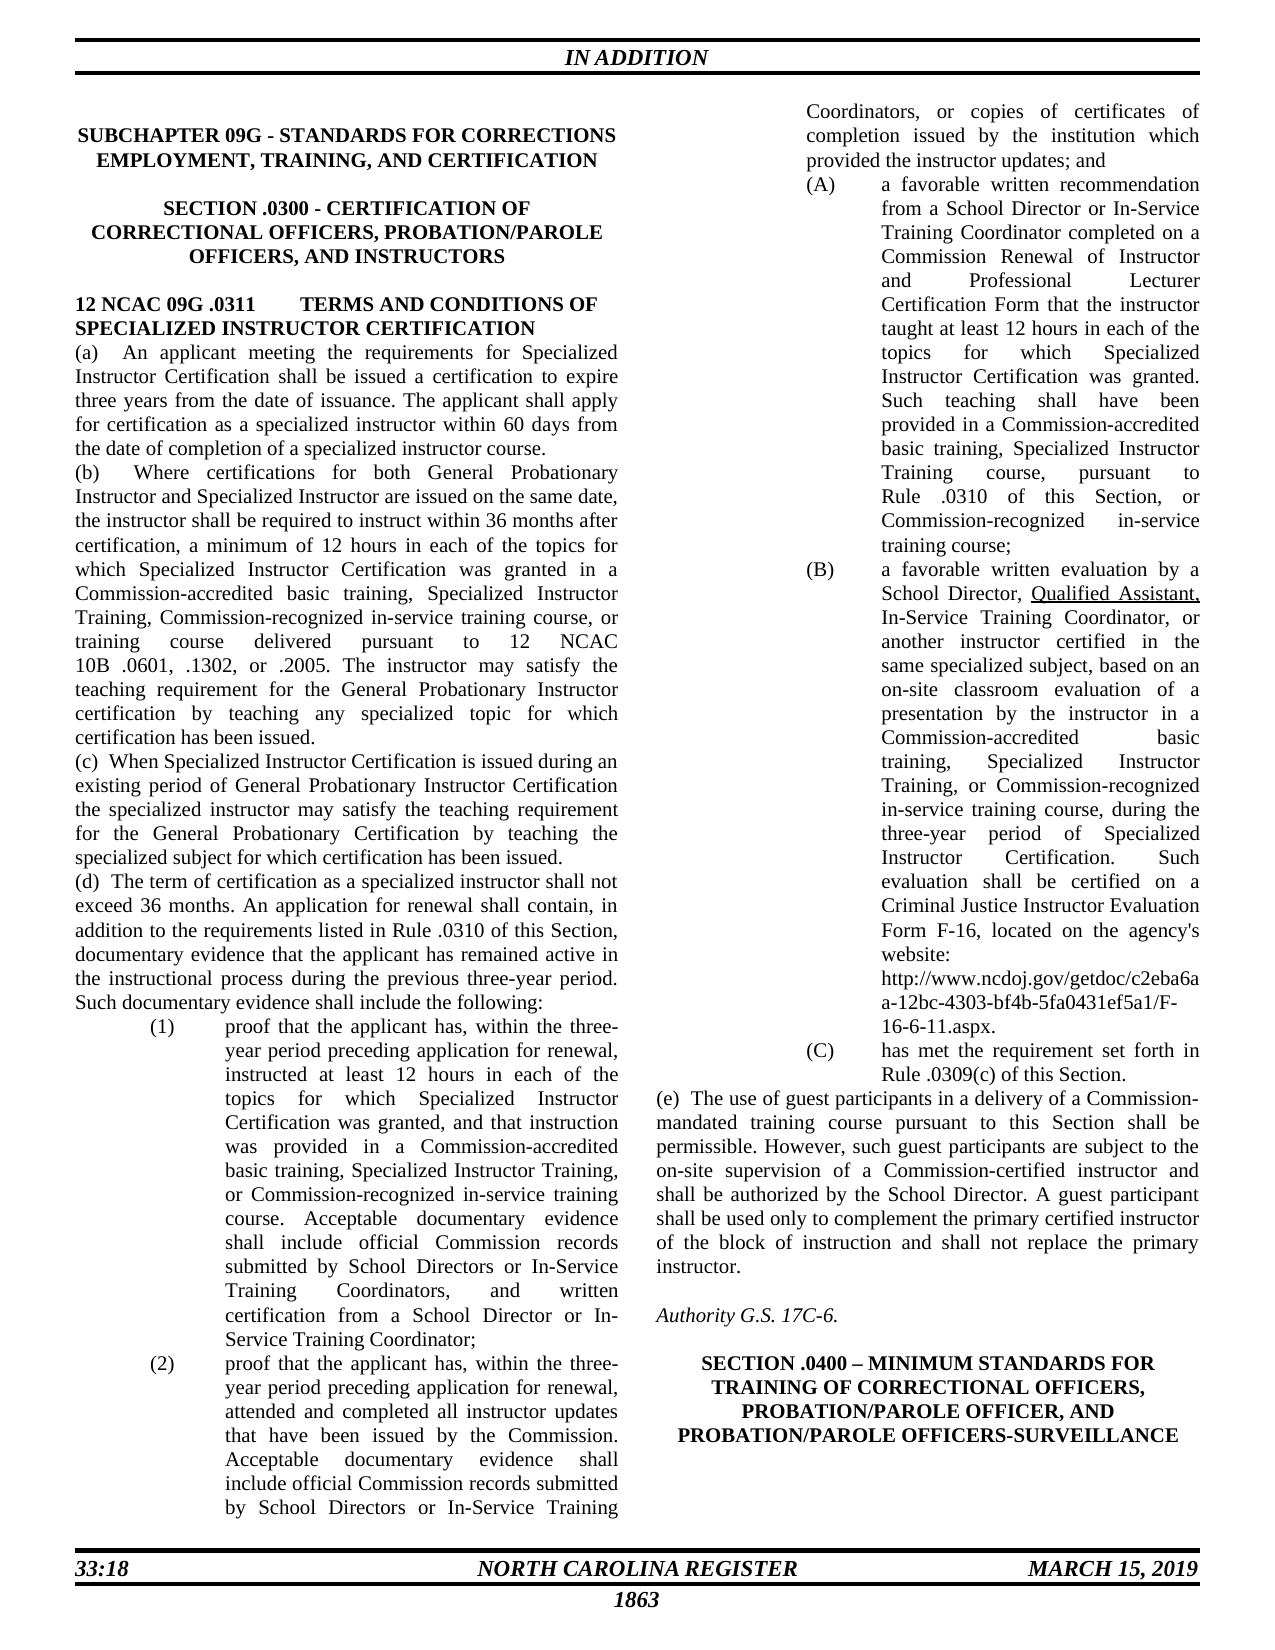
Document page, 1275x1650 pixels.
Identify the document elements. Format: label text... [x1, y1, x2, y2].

text (e) The use of guest participants in a delivery of a Commission-mandated training course pursuant to this Section shall be permissible. However, such guest participants are subject to the on-site supervision of a Commission-certified instructor and shall be authorized by the School Director. A guest participant shall be used only to complement the primary certified instructor of the block of instruction and shall not replace the primary instructor. [656, 1086, 1200, 1278]
text (B) a favorable written evaluation by a School Director, Qualified Assistant, In-Service Training Coordinator, or another instructor certified in the same specialized subject, based on an on-site classroom evaluation of a presentation by the instructor in a Commission-accredited basic training, Specialized Instructor Training, or Commission-recognized in-service training course, during the three-year period of Specialized Instructor Certification. Such evaluation shall be certified on a Criminal Justice Instructor Evaluation Form F-16, located on the agency's website: http://www.ncdoj.gov/getdoc/c2eba6aa-12bc-4303-bf4b-5fa0431ef5a1/F-16-6-11.aspx. [806, 557, 1200, 1038]
text (c) When Specialized Instructor Certification is issued during an existing period of General Probationary Instructor Certification the specialized instructor may satisfy the teaching requirement for the General Probationary Certification by teaching the specialized subject for which certification has been issued. [75, 749, 619, 869]
text (a) An applicant meeting the requirements for Specialized Instructor Certification shall be issued a certification to expire three years from the date of issuance. The applicant shall apply for certification as a specialized instructor within 60 days from the date of completion of a specialized instructor course. [75, 340, 619, 460]
text (A) a favorable written recommendation from a School Director or In-Service Training Coordinator completed on a Commission Renewal of Instructor and Professional Lecturer Certification Form that the instructor taught at least 12 hours in each of the topics for which Specialized Instructor Certification was granted. Such teaching shall have been provided in a Commission-accredited basic training, Specialized Instructor Training course, pursuant to Rule .0310 of this Section, or Commission-recognized in-service training course; [806, 172, 1200, 557]
text (1) proof that the applicant has, within the three-year period preceding application for renewal, instructed at least 12 hours in each of the topics for which Specialized Instructor Certification was granted, and that instruction was provided in a Commission-accredited basic training, Specialized Instructor Training, or Commission-recognized in-service training course. Acceptable documentary evidence shall include official Commission records submitted by School Directors or In-Service Training Coordinators, and written certification from a School Director or In-Service Training Coordinator; [150, 1014, 619, 1351]
text SECTION .0300 - CERTIFICATION OF CORRECTIONAL OFFICERS, PROBATION/PAROLE OFFICERS, AND INSTRUCTORS [75, 196, 619, 268]
text SECTION .0400 – MINIMUM STANDARDS FOR TRAINING OF CORRECTIONAL OFFICERS, PROBATION/PAROLE OFFICER, AND PROBATION/PAROLE OFFICERS-SURVEILLANCE [656, 1351, 1200, 1447]
text (C) has met the requirement set forth in Rule .0309(c) of this Section. [806, 1038, 1200, 1086]
text SUBCHAPTER 09G - STANDARDS FOR CORRECTIONS EMPLOYMENT, TRAINING, AND CERTIFICATION [75, 123, 619, 172]
text 12 NCAC 09G .0311 TERMS AND CONDITIONS OF SPECIALIZED INSTRUCTOR CERTIFICATION [75, 292, 619, 340]
text (2) proof that the applicant has, within the three-year period preceding application for renewal, attended and completed all instructor updates that have been issued by the Commission. Acceptable documentary evidence shall include official Commission records submitted by School Directors or In-Service Training Coordinators, or copies of certificates of completion issued by the institution which provided the instructor updates; and [150, 1351, 619, 1519]
text (b) Where certifications for both General Probationary Instructor and Specialized Instructor are issued on the same date, the instructor shall be required to instruct within 36 months after certification, a minimum of 12 hours in each of the topics for which Specialized Instructor Certification was granted in a Commission-accredited basic training, Specialized Instructor Training, Commission-recognized in-service training course, or training course delivered pursuant to 12 NCAC 10B .0601, .1302, or .2005. The instructor may satisfy the teaching requirement for the General Probationary Instructor certification by teaching any specialized topic for which certification has been issued. [75, 460, 619, 749]
text (2) proof that the applicant has, within the three-year period preceding application for renewal, attended and completed all instructor updates that have been issued by the Commission. Acceptable documentary evidence shall include official Commission records submitted by School Directors or In-Service Training Coordinators, or copies of certificates of completion issued by the institution which provided the instructor updates; and [731, 99, 1200, 172]
text (d) The term of certification as a specialized instructor shall not exceed 36 months. An application for renewal shall contain, in addition to the requirements listed in Rule .0310 of this Section, documentary evidence that the applicant has remained active in the instructional process during the previous three-year period. Such documentary evidence shall include the following: [75, 869, 619, 1014]
text Authority G.S. 17C-6. [656, 1302, 1200, 1327]
